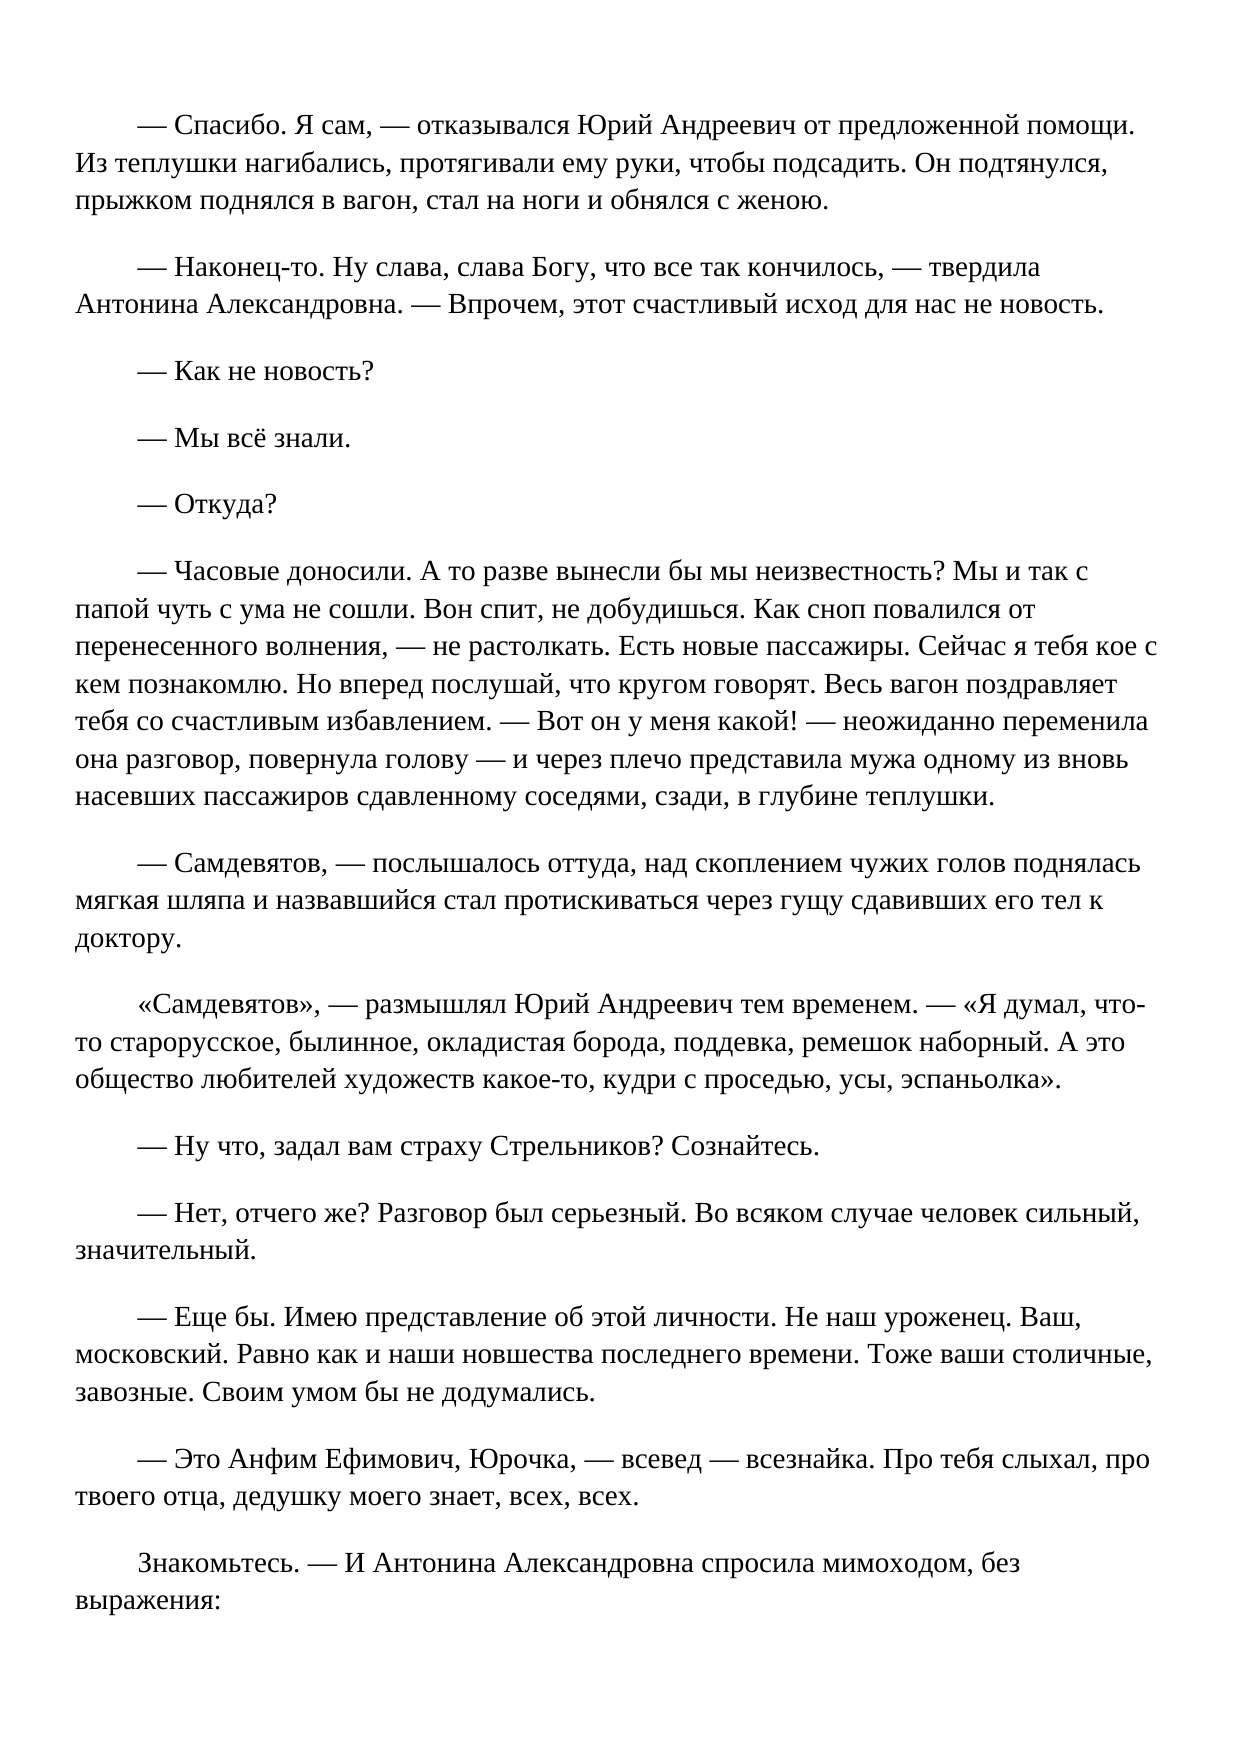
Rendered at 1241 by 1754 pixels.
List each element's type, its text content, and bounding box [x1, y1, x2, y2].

text — Это Анфим Ефимович, Юрочка, — всевед — всезнайка. Про тебя слыхал, про твоего отца, дедушку моего знает, всех, всех. [75, 1437, 1165, 1512]
text — Еще бы. Имею представление об этой личности. Не наш уроженец. Ваш, московский. Равно как и наши новшества последнего времени. Тоже ваши столичные, завозные. Своим умом бы не додумались. [75, 1295, 1165, 1408]
text — Ну что, задал вам страху Стрельников? Сознайтесь. [75, 1124, 1165, 1162]
text — Откуда? [75, 483, 1165, 520]
text — Наконец-то. Ну слава, слава Богу, что все так кончилось, — твердила Антонина Александровна. — Впрочем, этот счастливый исход для нас не новость. [75, 245, 1165, 320]
text — Самдевятов, — послышалось оттуда, над скоплением чужих голов поднялась мягкая шляпа и назвавшийся стал протискиваться через гущу сдавивших его тел к доктору. [75, 841, 1165, 953]
text «Самдевятов», — размышлял Юрий Андреевич тем временем. — «Я думал, что-то старорусское, былинное, окладистая борода, поддевка, ремешок наборный. А это общество любителей художеств какое-то, кудри с проседью, усы, эспаньолка». [75, 983, 1165, 1095]
text — Как не новость? [75, 349, 1165, 387]
text — Спасибо. Я сам, — отказывался Юрий Андреевич от предложенной помощи. Из теплушки нагибались, протягивали ему руки, чтобы подсадить. Он подтянулся, прыжком поднялся в вагон, стал на ноги и обнялся с женою. [75, 103, 1165, 216]
text — Нет, отчего же? Разговор был серьезный. Во всяком случае человек сильный, значительный. [75, 1191, 1165, 1266]
text — Мы всё знали. [75, 416, 1165, 453]
text Знакомьтесь. — И Антонина Александровна спросила мимоходом, без выражения: [75, 1541, 1165, 1616]
text — Часовые доносили. А то разве вынесли бы мы неизвестность? Мы и так с папой чуть с ума не сошли. Вон спит, не добудишься. Как сноп повалился от перенесенного волнения, — не растолкать. Есть новые пассажиры. Сейчас я тебя кое с кем познакомлю. Но вперед послушай, что кругом говорят. Весь вагон поздравляет тебя со счастливым избавлением. — Вот он у меня какой! — неожиданно переменила она разговор, повернула голову — и через плечо представила мужа одному из вновь насевших пассажиров сдавленному соседями, сзади, в глубине теплушки. [75, 549, 1165, 812]
